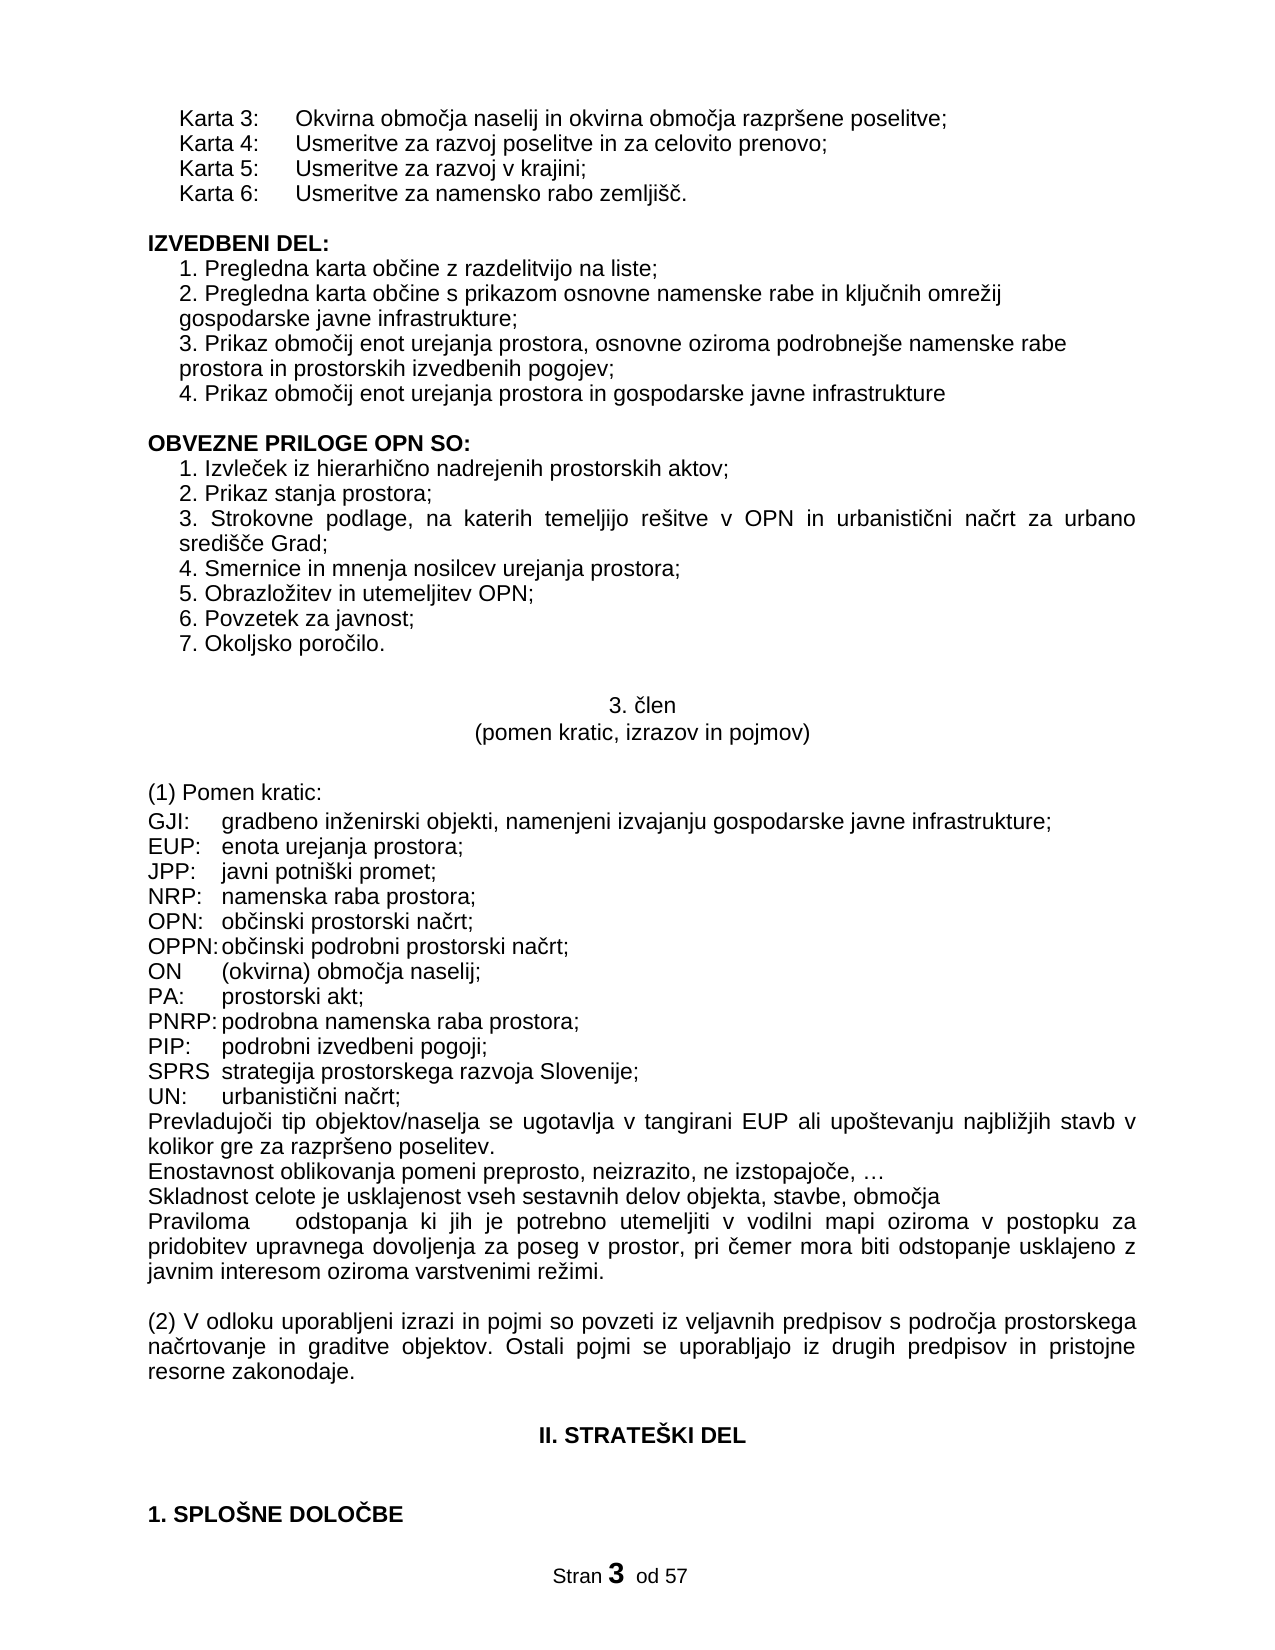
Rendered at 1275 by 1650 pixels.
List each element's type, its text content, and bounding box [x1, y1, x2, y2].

text Praviloma odstopanja ki jih je potrebno utemeljiti v vodilni mapi oziroma v postopku za pridobitev upravnega dovoljenja za poseg v prostor, pri čemer mora biti odstopanje usklajeno z javnim interesom oziroma varstvenimi režimi. [148, 1209, 1137, 1284]
text II. STRATEŠKI DEL [148, 1422, 1137, 1448]
text PA: prostorski akt; [148, 984, 1137, 1009]
text 7. Okoljsko poročilo. [148, 631, 1137, 656]
text PIP: podrobni izvedbeni pogoji; [148, 1034, 1137, 1059]
subtitle člen [148, 694, 1137, 719]
text EUP: enota urejanja prostora; [148, 834, 1137, 859]
text PNRP: podrobna namenska raba prostora; [148, 1009, 1137, 1034]
text 1. Izvleček iz hierarhično nadrejenih prostorskih aktov; [148, 456, 1137, 481]
text 4. Smernice in mnenja nosilcev urejanja prostora; [148, 556, 1137, 581]
text 2. Pregledna karta občine s prikazom osnovne namenske rabe in ključnih omrežij [179, 281, 1137, 306]
text Karta 5: Usmeritve za razvoj v krajini; [148, 156, 1137, 181]
text 3. Prikaz območij enot urejanja prostora, osnovne oziroma podrobnejše namenske rabe [179, 331, 1137, 356]
text prostora in prostorskih izvedbenih pogojev; [179, 356, 1137, 381]
text 1. Pregledna karta občine z razdelitvijo na liste; [148, 256, 1137, 281]
text NRP: namenska raba prostora; [148, 884, 1137, 909]
text IZVEDBENI DEL: [148, 231, 1137, 256]
text 5. Obrazložitev in utemeljitev OPN; [148, 581, 1137, 606]
text OBVEZNE PRILOGE OPN SO: [148, 431, 1137, 456]
text 4. Prikaz območij enot urejanja prostora in gospodarske javne infrastrukture [148, 381, 1137, 406]
text (2) V odloku uporabljeni izrazi in pojmi so povzeti iz veljavnih predpisov s področja prostorskega načrtovanje in graditve objektov. Ostali pojmi se uporabljajo iz drugih predpisov in pristojne resorne zakonodaje. [148, 1309, 1137, 1384]
text JPP: javni potniški promet; [148, 859, 1137, 884]
text Karta 4: Usmeritve za razvoj poselitve in za celovito prenovo; [148, 131, 1137, 156]
text UN: urbanistični načrt; [148, 1084, 1137, 1109]
text ON (okvirna) območja naselij; [148, 959, 1137, 984]
text Karta 3: Okvirna območja naselij in okvirna območja razpršene poselitve; [148, 106, 1137, 131]
list (pomen kratic, izrazov in pojmov) [148, 719, 1137, 745]
text Skladnost celote je usklajenost vseh sestavnih delov objekta, stavbe, območja [148, 1184, 1137, 1209]
text Enostavnost oblikovanja pomeni preprosto, neizrazito, ne izstopajoče, … [148, 1159, 1137, 1184]
text gospodarske javne infrastrukture; [179, 306, 1137, 331]
text OPN: občinski prostorski načrt; [148, 909, 1137, 934]
text 1. SPLOŠNE DOLOČBE [148, 1501, 1137, 1527]
text GJI: gradbeno inženirski objekti, namenjeni izvajanju gospodarske javne infrastrukture; [148, 809, 1137, 834]
text 3. Strokovne podlage, na katerih temeljijo rešitve v OPN in urbanistični načrt za urbano središče Grad; [179, 506, 1137, 556]
text 6. Povzetek za javnost; [148, 606, 1137, 631]
text OPPN: občinski podrobni prostorski načrt; [148, 934, 1137, 959]
text SPRS strategija prostorskega razvoja Slovenije; [148, 1059, 1137, 1084]
text Karta 6: Usmeritve za namensko rabo zemljišč. [148, 181, 1137, 206]
list (1) Pomen kratic: [148, 779, 1137, 806]
text Prevladujoči tip objektov/naselja se ugotavlja v tangirani EUP ali upoštevanju najbližjih stavb v kolikor gre za razpršeno poselitev. [148, 1109, 1137, 1159]
text 2. Prikaz stanja prostora; [148, 481, 1137, 506]
